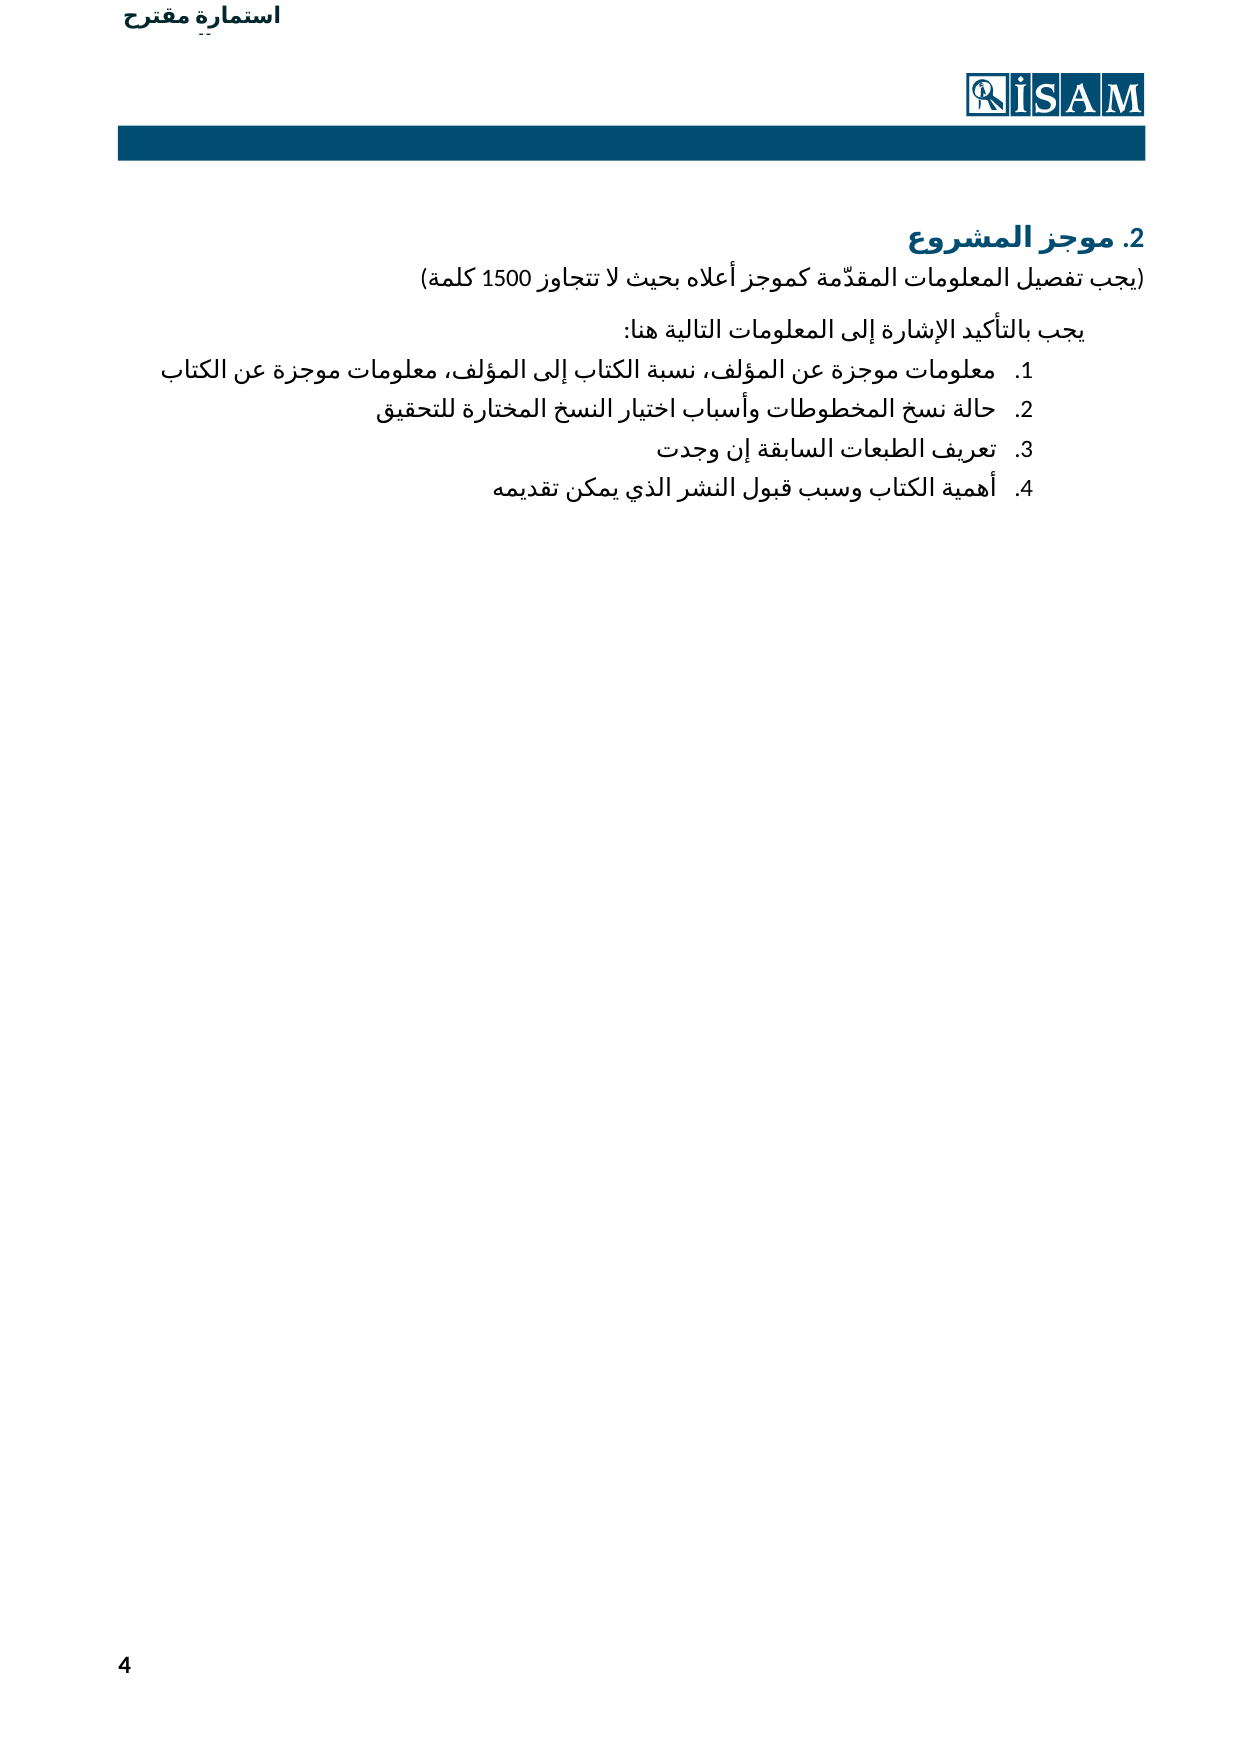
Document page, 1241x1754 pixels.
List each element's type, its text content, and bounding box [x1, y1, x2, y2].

text (يجب تفصيل المعلومات المقدّمة كموجز أعلاه بحيث لا تتجاوز 1500 كلمة) [118, 255, 1144, 294]
text 2. موجز المشروع [118, 219, 1144, 255]
picture [1072, 85, 1095, 112]
list 1. معلومات موجزة عن المؤلف، نسبة الكتاب إلى المؤلف، معلومات موجزة عن الكتاب [118, 346, 1048, 386]
list 4. أهمية الكتاب وسبب قبول النشر الذي يمكن تقديمه [118, 465, 1048, 505]
list 2. حالة نسخ المخطوطات وأسباب اختيار النسخ المختارة للتحقيق [118, 386, 1048, 426]
picture [1107, 85, 1125, 112]
picture [1067, 104, 1074, 112]
list 3. تعريف الطبعات السابقة إن وجدت [118, 426, 1048, 465]
picture [1128, 85, 1138, 112]
picture [1016, 85, 1024, 112]
picture [1036, 85, 1055, 112]
list يجب بالتأكيد الإشارة إلى المعلومات التالية هنا: [118, 307, 1085, 346]
picture [970, 77, 1005, 112]
